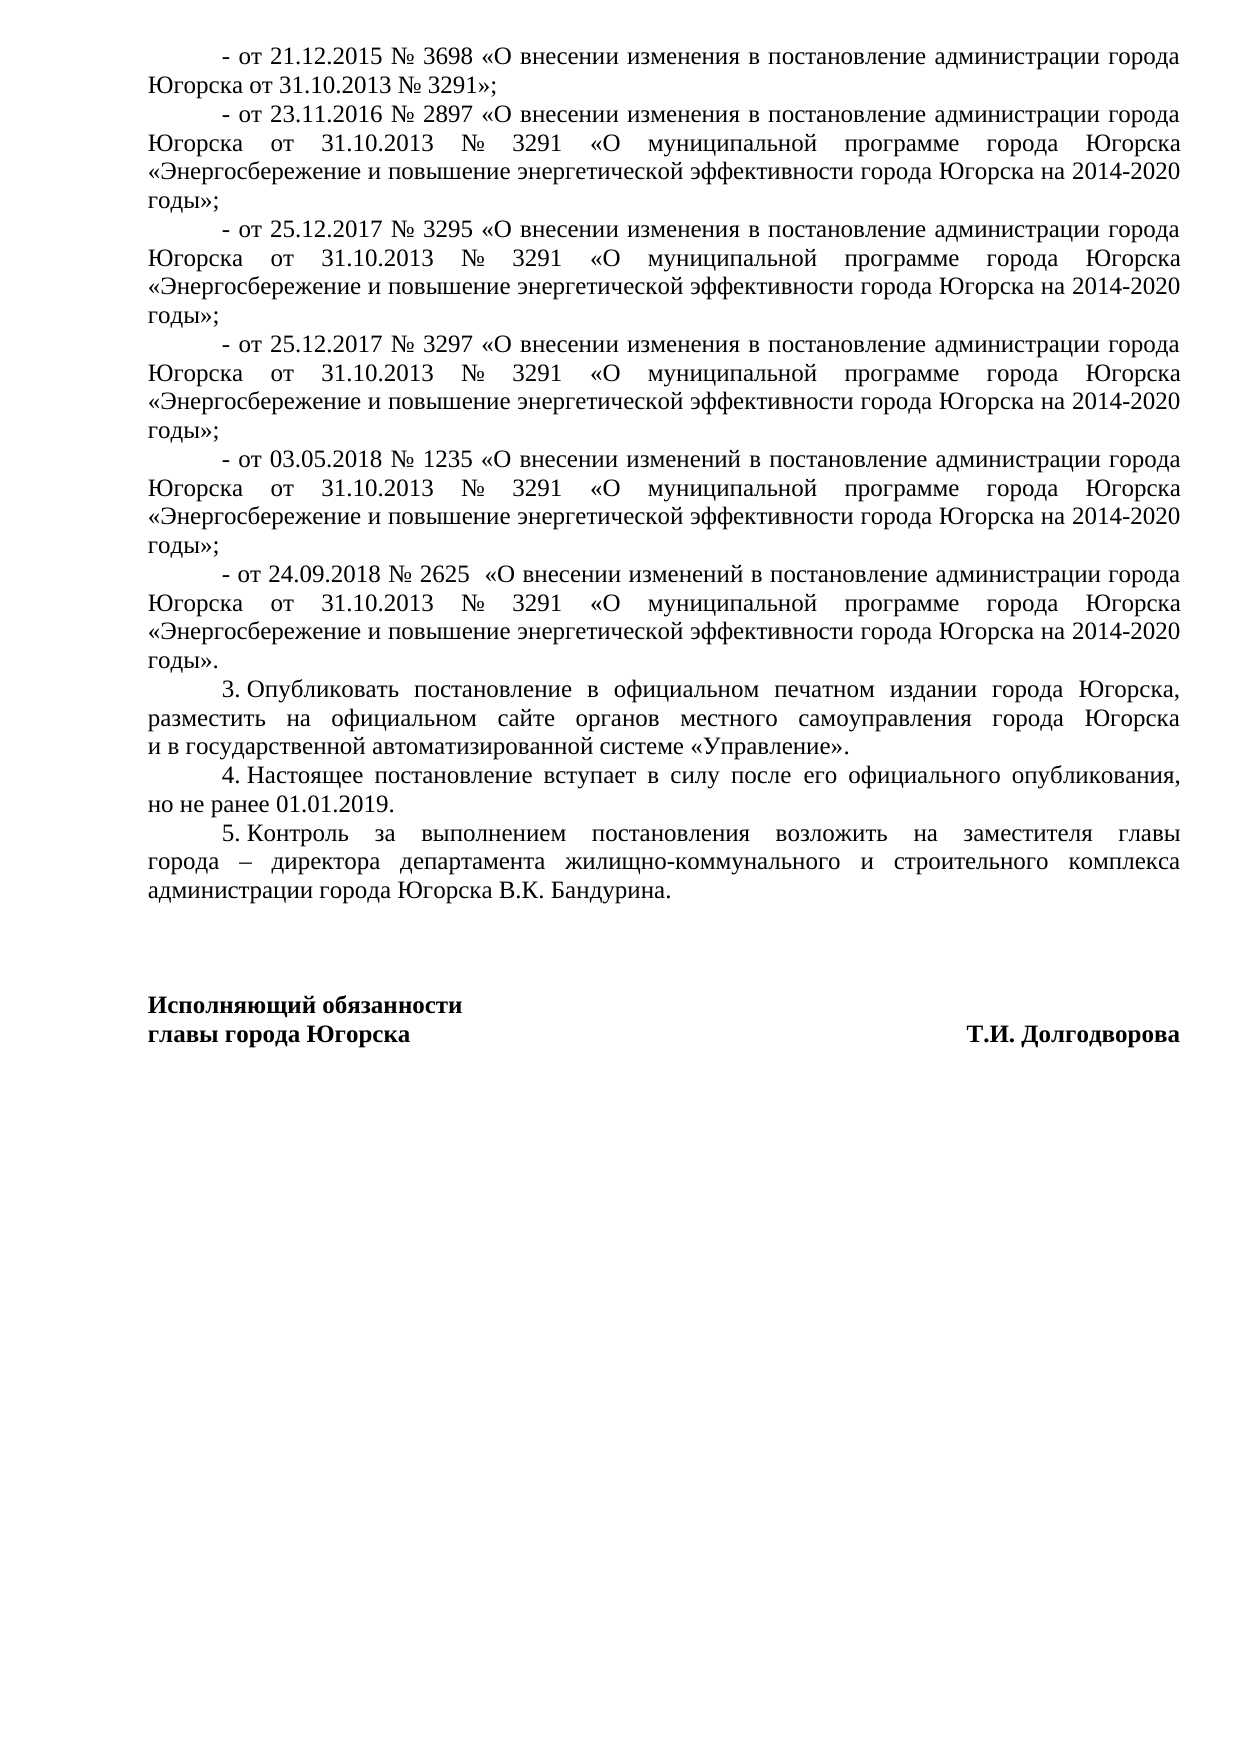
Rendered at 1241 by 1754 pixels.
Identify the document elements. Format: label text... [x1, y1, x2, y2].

text - от 25.12.2017 № 3295 «О внесении изменения в постановление администрации города Югорска от 31.10.2013 № 3291 «О муниципальной программе города Югорска «Энергосбережение и повышение энергетической эффективности города Югорска на 2014-2020 годы»; [148, 214, 1181, 329]
text - от 23.11.2016 № 2897 «О внесении изменения в постановление администрации города Югорска от 31.10.2013 № 3291 «О муниципальной программе города Югорска «Энергосбережение и повышение энергетической эффективности города Югорска на 2014-2020 годы»; [148, 99, 1181, 214]
text - от 21.12.2015 № 3698 «О внесении изменения в постановление администрации города Югорска от 31.10.2013 № 3291»; [148, 41, 1181, 99]
text - от 03.05.2018 № 1235 «О внесении изменений в постановление администрации города Югорска от 31.10.2013 № 3291 «О муниципальной программе города Югорска «Энергосбережение и повышение энергетической эффективности города Югорска на 2014-2020 годы»; [148, 444, 1181, 559]
text 3. Опубликовать постановление в официальном печатном издании города Югорска, разместить на официальном сайте органов местного самоуправления города Югорска и в государственной автоматизированной системе «Управление». [148, 674, 1181, 760]
text Исполняющий обязанности [148, 990, 1181, 1019]
text главы города Югорска Т.И. Долгодворова [148, 1019, 1181, 1048]
text - от 25.12.2017 № 3297 «О внесении изменения в постановление администрации города Югорска от 31.10.2013 № 3291 «О муниципальной программе города Югорска «Энергосбережение и повышение энергетической эффективности города Югорска на 2014-2020 годы»; [148, 329, 1181, 444]
text 5. Контроль за выполнением постановления возложить на заместителя главы города – директора департамента жилищно-коммунального и строительного комплекса администрации города Югорска В.К. Бандурина. [148, 818, 1181, 904]
text 4. Настоящее постановление вступает в силу после его официального опубликования, но не ранее 01.01.2019. [148, 760, 1181, 818]
text - от 24.09.2018 № 2625 «О внесении изменений в постановление администрации города Югорска от 31.10.2013 № 3291 «О муниципальной программе города Югорска «Энергосбережение и повышение энергетической эффективности города Югорска на 2014-2020 годы». [148, 559, 1181, 674]
